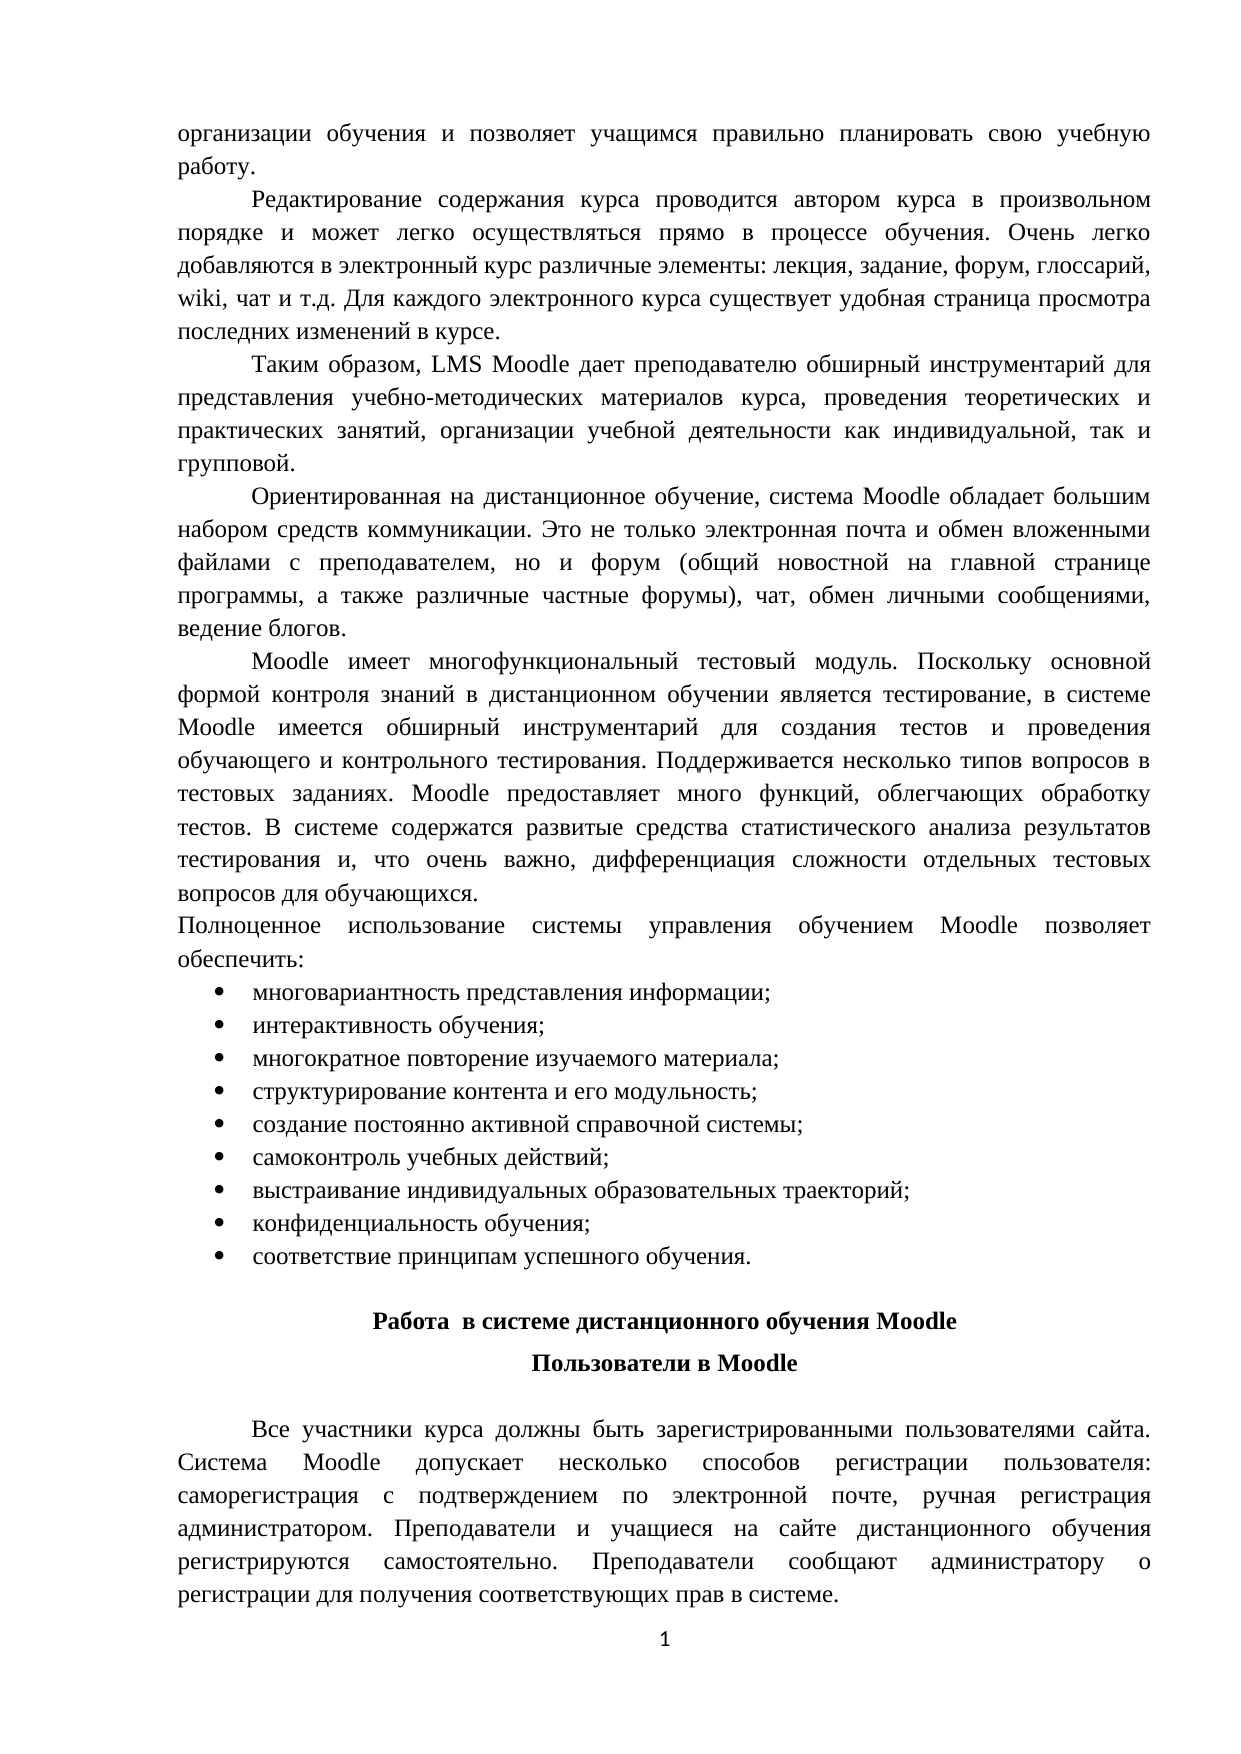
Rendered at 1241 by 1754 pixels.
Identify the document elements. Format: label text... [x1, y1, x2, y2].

subtitle Пользователи в Moodle [177, 1348, 1152, 1376]
subtitle Работа в системе дистанционного обучения Moodle [177, 1306, 1152, 1335]
text Moodle имеет многофункциональный тестовый модуль. Поскольку основной формой контроля знаний в дистанционном обучении является тестирование, в системе Moodle имеется обширный инструментарий для создания тестов и проведения обучающего и контрольного тестирования. Поддерживается несколько типов вопросов в тестовых заданиях. Moodle предоставляет много функций, облегчающих обработку тестов. В системе содержатся развитые средства статистического анализа результатов тестирования и, что очень важно, дифференциация сложности отдельных тестовых вопросов для обучающихся. [177, 646, 1152, 906]
list выстраивание индивидуальных образовательных траекторий; [215, 1175, 1152, 1203]
list многовариантность представления информации; [215, 977, 1152, 1005]
text Таким образом, LMS Moodle дает преподавателю обширный инструментарий для представления учебно-методических материалов курса, проведения теоретических и практических занятий, организации учебной деятельности как индивидуальной, так и групповой. [177, 349, 1152, 477]
text Редактирование содержания курса проводится автором курса в произвольном порядке и может легко осуществляться прямо в процессе обучения. Очень легко добавляются в электронный курс различные элементы: лекция, задание, форум, глоссарий, wiki, чат и т.д. Для каждого электронного курса существует удобная страница просмотра последних изменений в курсе. [177, 184, 1152, 345]
list самоконтроль учебных действий; [215, 1142, 1152, 1171]
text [177, 118, 1152, 180]
list создание постоянно активной справочной системы; [215, 1109, 1152, 1137]
list соответствие принципам успешного обучения. [215, 1241, 1152, 1269]
list интерактивность обучения; [215, 1010, 1152, 1038]
list конфиденциальность обучения; [215, 1208, 1152, 1237]
text Все участники курса должны быть зарегистрированными пользователями сайта. Система Moodle допускает несколько способов регистрации пользователя: саморегистрация с подтверждением по электронной почте, ручная регистрация администратором. Преподаватели и учащиеся на сайте дистанционного обучения регистрируются самостоятельно. Преподаватели сообщают администратору о регистрации для получения соответствующих прав в системе. [177, 1414, 1152, 1608]
list многократное повторение изучаемого материала; [215, 1043, 1152, 1071]
text Полноценное использование системы управления обучением Moodle позволяет обеспечить: [177, 911, 1152, 972]
list структурирование контента и его модульность; [215, 1076, 1152, 1104]
text Ориентированная на дистанционное обучение, система Moodle обладает большим набором средств коммуникации. Это не только электронная почта и обмен вложенными файлами с преподавателем, но и форум (общий новостной на главной странице программы, а также различные частные форумы), чат, обмен личными сообщениями, ведение блогов. [177, 481, 1152, 642]
